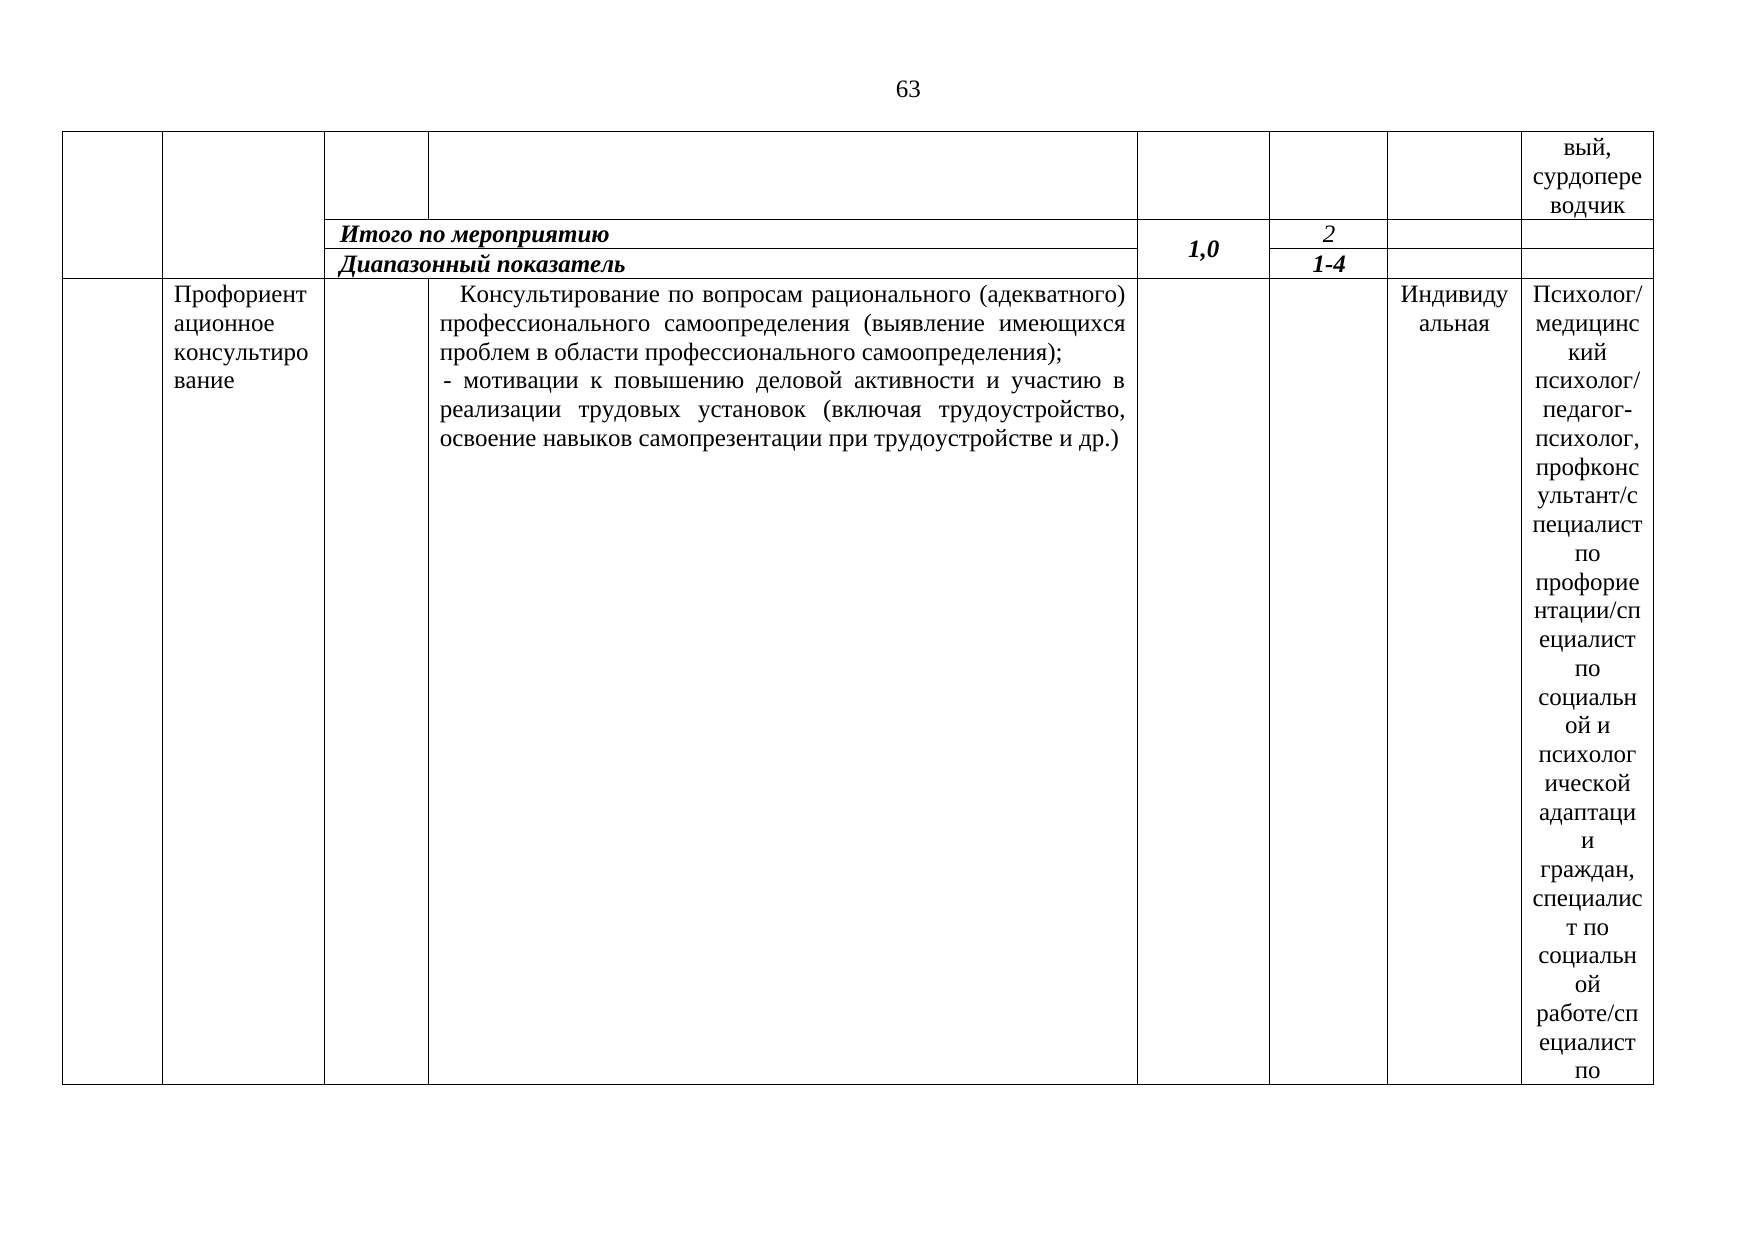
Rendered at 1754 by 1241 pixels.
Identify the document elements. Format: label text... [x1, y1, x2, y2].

table_cell [1388, 249, 1521, 278]
table_cell [1522, 249, 1653, 278]
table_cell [429, 279, 1137, 1084]
table_cell Итого по мероприятию [325, 220, 1137, 248]
table_cell [63, 132, 162, 278]
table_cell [1522, 279, 1653, 1084]
table_cell 1,0 [1138, 220, 1269, 278]
table_cell Индивидуальная [1388, 279, 1521, 1084]
table_cell 2 [1270, 220, 1387, 248]
table_cell [325, 132, 428, 218]
table_cell [1138, 279, 1269, 1084]
table_cell [1138, 132, 1269, 218]
table_cell 1-4 [1270, 249, 1387, 278]
table_cell [325, 279, 428, 1084]
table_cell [163, 279, 324, 1084]
table_cell Диапазонный показатель [325, 249, 1137, 278]
table_cell [1522, 220, 1653, 248]
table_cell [163, 132, 324, 278]
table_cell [1388, 132, 1521, 218]
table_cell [429, 132, 1137, 218]
table_cell [1388, 220, 1521, 248]
table_cell [63, 279, 162, 1084]
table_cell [1522, 132, 1653, 218]
table_cell [1270, 279, 1387, 1084]
table_cell [1270, 132, 1387, 218]
